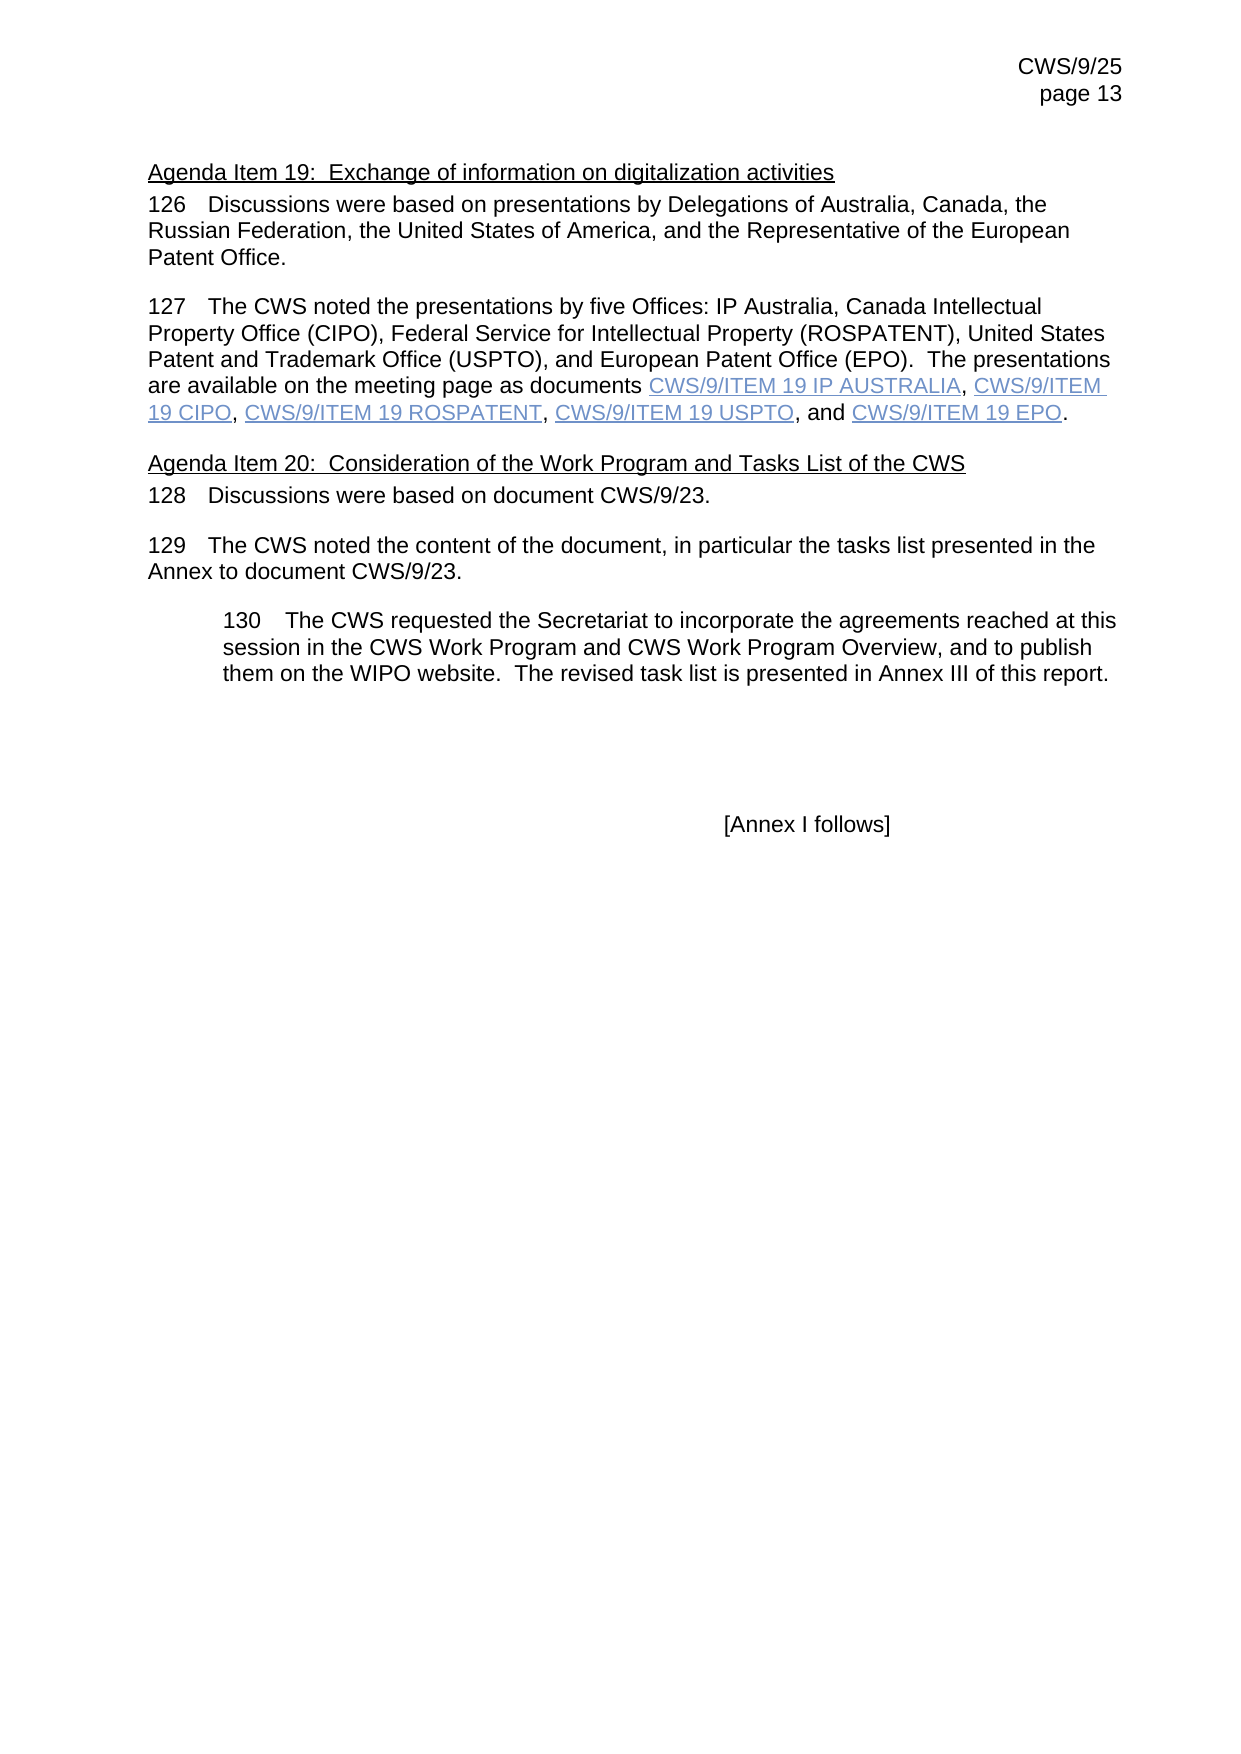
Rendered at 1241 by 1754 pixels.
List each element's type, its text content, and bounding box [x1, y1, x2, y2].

subtitle Agenda Item 19: Exchange of information on digitalization activities [148, 158, 1122, 185]
text Discussions were based on presentations by Delegations of Australia, Canada, the Russian Federation, the United States of America, and the Representative of the European Patent Office. [148, 191, 1122, 270]
text Discussions were based on document CWS/9/23. [148, 482, 1122, 509]
text [Annex I follows] [724, 811, 1122, 838]
subtitle Agenda Item 20: Consideration of the Work Program and Tasks List of the CWS [148, 450, 1122, 476]
text The CWS requested the Secretariat to incorporate the agreements reached at this session in the CWS Work Program and CWS Work Program Overview, and to publish them on the WIPO website. The revised task list is presented in Annex III of this report. [223, 607, 1122, 686]
text The CWS noted the presentations by five Offices: IP Australia, Canada Intellectual Property Office (CIPO), Federal Service for Intellectual Property (ROSPATENT), United States Patent and Trademark Office (USPTO), and European Patent Office (EPO). The presentations are available on the meeting page as documents CWS/9/ITEM 19 IP AUSTRALIA, CWS/9/ITEM 19 CIPO, CWS/9/ITEM 19 ROSPATENT, CWS/9/ITEM 19 USPTO, and CWS/9/ITEM 19 EPO. [148, 293, 1122, 425]
text The CWS noted the content of the document, in particular the tasks list presented in the Annex to document CWS/9/23. [148, 532, 1122, 584]
